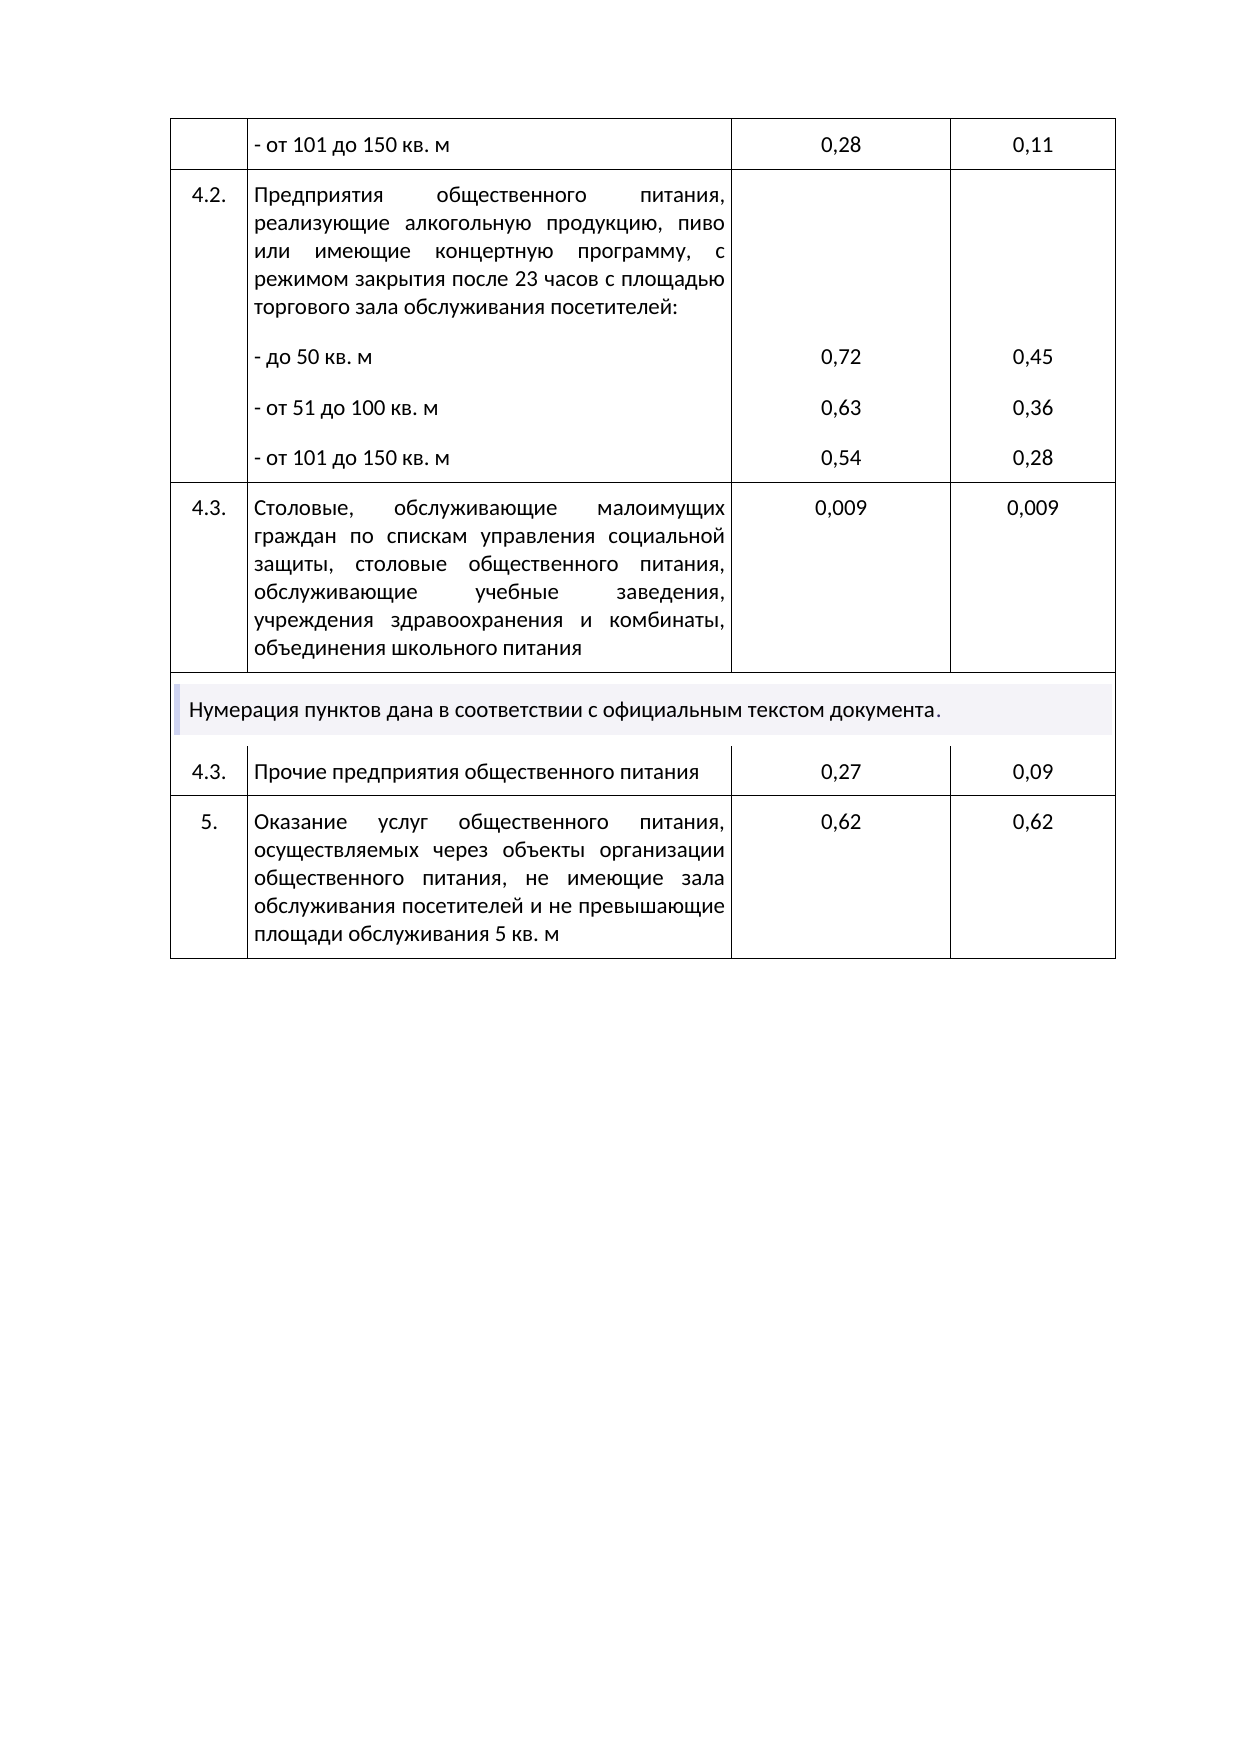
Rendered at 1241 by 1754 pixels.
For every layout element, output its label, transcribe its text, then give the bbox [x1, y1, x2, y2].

table_cell - от 101 до 150 кв. м [248, 431, 731, 482]
table_cell 0,45 [951, 331, 1115, 381]
table_cell 0,63 [732, 381, 950, 431]
table_cell 4.2. [171, 170, 247, 482]
table_cell 0,09 [951, 746, 1115, 795]
table_cell 4.3. [171, 746, 247, 795]
table_cell 4.3. [171, 483, 247, 672]
table_cell 0,28 [951, 431, 1115, 482]
table_cell Столовые, обслуживающие малоимущих граждан по спискам управления социальной защиты, столовые общественного питания, обслуживающие учебные заведения, учреждения здравоохранения и комбинаты, объединения школьного питания [248, 483, 731, 672]
table_cell 0,009 [951, 483, 1115, 672]
table_cell Оказание услуг общественного питания, осуществляемых через объекты организации общественного питания, не имеющие зала обслуживания посетителей и не превышающие площади обслуживания 5 кв. м [248, 796, 731, 958]
table_cell 5. [171, 796, 247, 958]
table_cell - до 50 кв. м [248, 331, 731, 381]
table_cell [951, 170, 1115, 331]
table_cell 0,36 [951, 381, 1115, 431]
table_cell Предприятия общественного питания, реализующие алкогольную продукцию, пиво или имеющие концертную программу, с режимом закрытия после 23 часов с площадью торгового зала обслуживания посетителей: [248, 170, 731, 331]
table_cell 0,11 [951, 119, 1115, 168]
table_cell [171, 673, 1115, 746]
table_cell 0,62 [951, 796, 1115, 958]
table_cell - от 51 до 100 кв. м [248, 381, 731, 431]
table_cell 0,27 [732, 746, 950, 795]
table_cell 0,009 [732, 483, 950, 672]
table_cell 0,62 [732, 796, 950, 958]
table_cell - от 101 до 150 кв. м [248, 119, 731, 168]
table_cell 0,72 [732, 331, 950, 381]
table_cell [732, 170, 950, 331]
table_cell 0,54 [732, 431, 950, 482]
table_cell Прочие предприятия общественного питания [248, 746, 731, 795]
table_cell 0,28 [732, 119, 950, 168]
